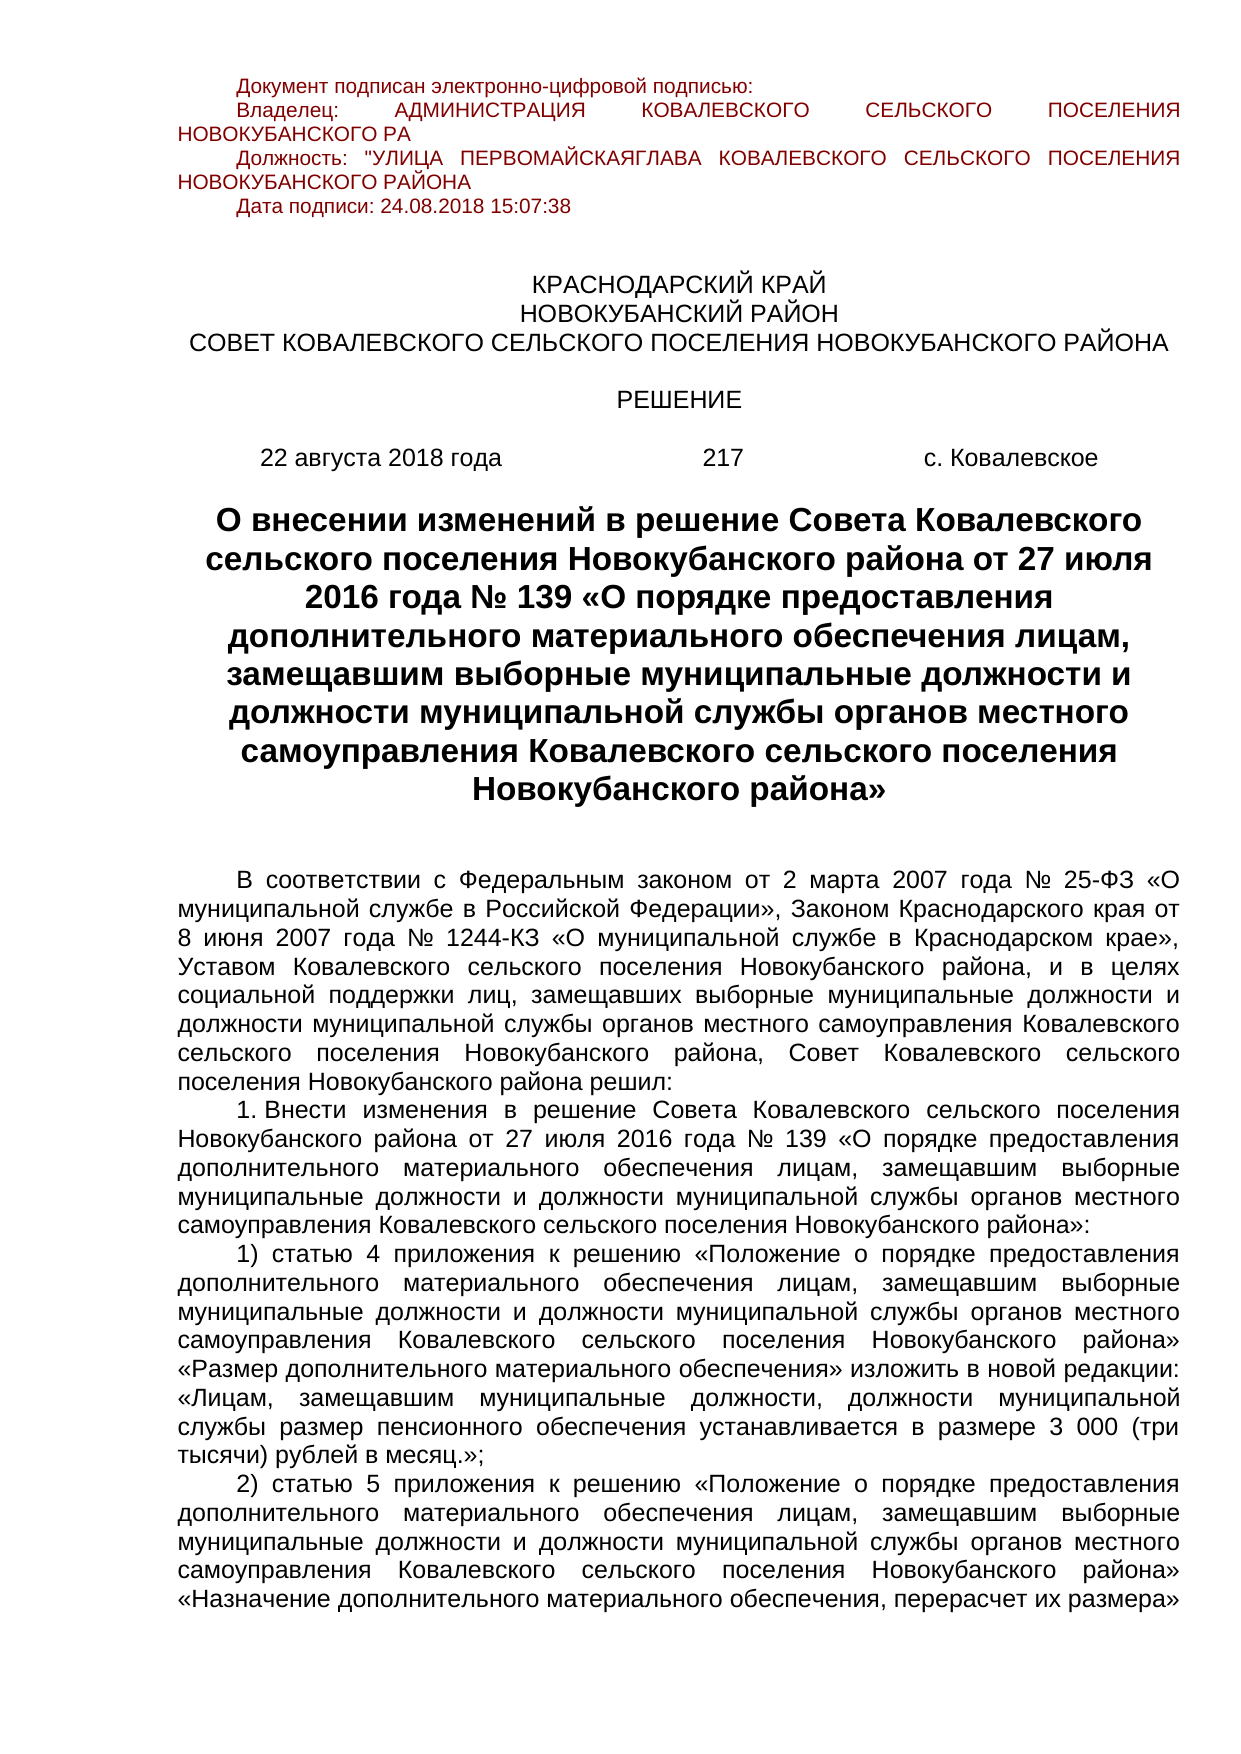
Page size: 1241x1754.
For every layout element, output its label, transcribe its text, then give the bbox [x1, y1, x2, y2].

text СОВЕТ КОВАЛЕВСКОГО СЕЛЬСКОГО ПОСЕЛЕНИЯ НОВОКУБАНСКОГО РАЙОНА [177, 328, 1181, 357]
text В соответствии с Федеральным законом от 2 марта 2007 года № 25-ФЗ «О муниципальной службе в Российской Федерации», Законом Краснодарского края от 8 июня 2007 года № 1244-КЗ «О муниципальной службе в Краснодарском крае», Уставом Ковалевского сельского поселения Новокубанского района, и в целях социальной поддержки лиц, замещавших выборные муниципальные должности и должности муниципальной службы органов местного самоуправления Ковалевского сельского поселения Новокубанского района, Совет Ковалевского сельского поселения Новокубанского района решил: [177, 865, 1181, 1095]
text КРАСНОДАРСКИЙ КРАЙ [177, 270, 1181, 299]
text 1) статью 4 приложения к решению «Положение о порядке предоставления дополнительного материального обеспечения лицам, замещавшим выборные муниципальные должности и должности муниципальной службы органов местного самоуправления Ковалевского сельского поселения Новокубанского района» «Размер дополнительного материального обеспечения» изложить в новой редакции: «Лицам, замещавшим муниципальные должности, должности муниципальной службы размер пенсионного обеспечения устанавливается в размере 3 000 (три тысячи) рублей в месяц.»; [177, 1239, 1181, 1469]
text РЕШЕНИЕ [177, 385, 1181, 414]
title О внесении изменений в решение Совета Ковалевского сельского поселения Новокубанского района от 27 июля 2016 года № 139 «О порядке предоставления дополнительного материального обеспечения лицам, замещавшим выборные муниципальные должности и должности муниципальной службы органов местного самоуправления Ковалевского сельского поселения Новокубанского района» [177, 500, 1181, 808]
text НОВОКУБАНСКИЙ РАЙОН [177, 299, 1181, 328]
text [177, 1469, 1181, 1613]
text 1. Внести изменения в решение Совета Ковалевского сельского поселения Новокубанского района от 27 июля 2016 года № 139 «О порядке предоставления дополнительного материального обеспечения лицам, замещавшим выборные муниципальные должности и должности муниципальной службы органов местного самоуправления Ковалевского сельского поселения Новокубанского района»: [177, 1095, 1181, 1239]
text 22 августа 2018 года 217 с. Ковалевское [177, 443, 1181, 472]
